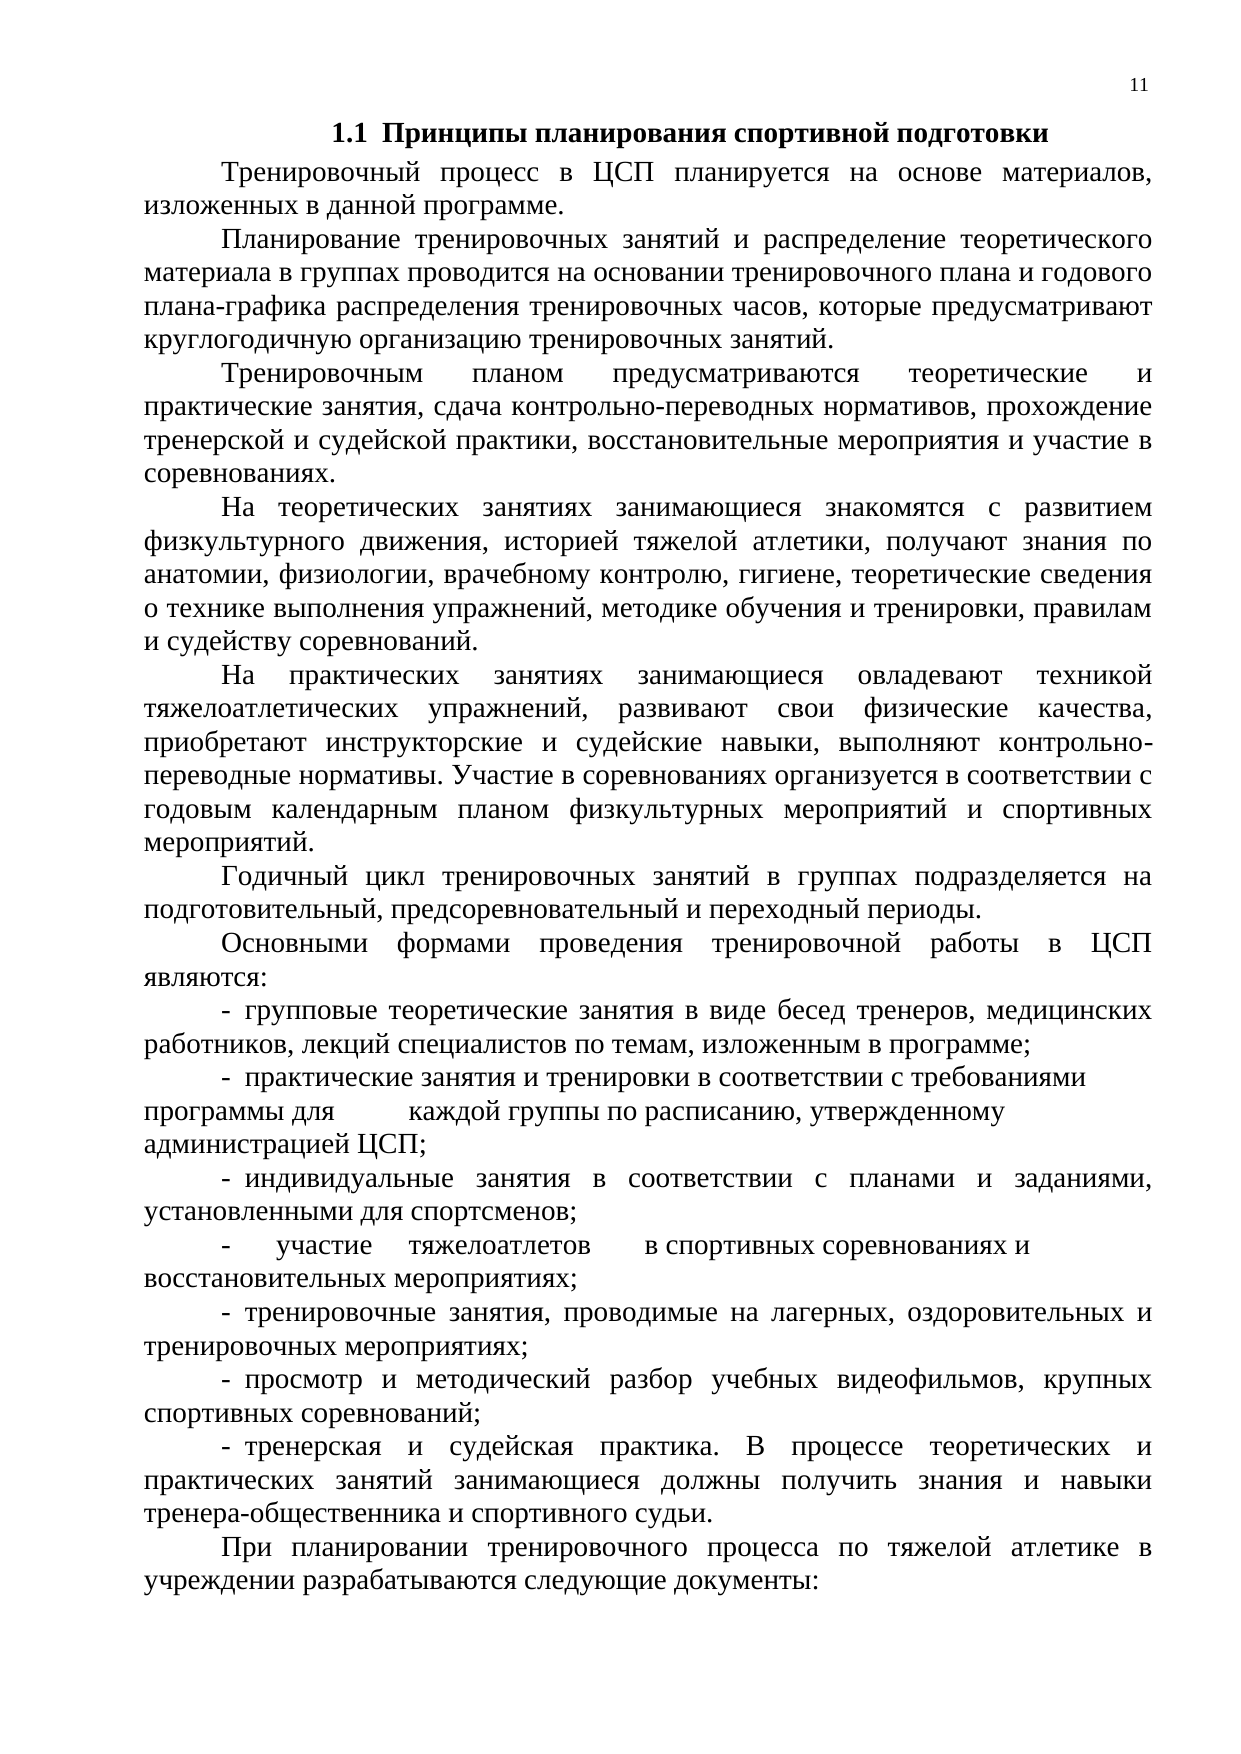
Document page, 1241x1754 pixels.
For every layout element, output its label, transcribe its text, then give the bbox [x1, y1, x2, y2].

text Планирование тренировочных занятий и распределение теоретического материала в группах проводится на основании тренировочного плана и годового плана-графика распределения тренировочных часов, которые предусматривают круглогодичную организацию тренировочных занятий. [144, 221, 1153, 355]
list практические занятия и тренировки в соответствии с требованиями [144, 1060, 1153, 1093]
text Основными формами проведения тренировочной работы в ЦСП являются: [144, 926, 1153, 993]
text Тренировочным планом предусматриваются теоретические и практические занятия, сдача контрольно-переводных нормативов, прохождение тренерской и судейской практики, восстановительные мероприятия и участие в соревнованиях. [144, 355, 1153, 489]
text Годичный цикл тренировочных занятий в группах подразделяется на подготовительный, предсоревновательный и переходный периоды. [144, 858, 1153, 926]
text При планировании тренировочного процесса по тяжелой атлетике в учреждении разрабатываются следующие документы: [144, 1529, 1153, 1596]
list групповые теоретические занятия в виде бесед тренеров, медицинских работников, лекций специалистов по темам, изложенным в программе; [144, 993, 1153, 1060]
text На теоретических занятиях занимающиеся знакомятся с развитием физкультурного движения, историей тяжелой атлетики, получают знания по анатомии, физиологии, врачебному контролю, гигиене, теоретические сведения о технике выполнения упражнений, методике обучения и тренировки, правилам и судейству соревнований. [144, 489, 1153, 657]
text программы для каждой группы по расписанию, утвержденному [144, 1093, 1153, 1127]
text Тренировочный процесс в ЦСП планируется на основе материалов, изложенных в данной программе. [144, 154, 1153, 221]
text восстановительных мероприятиях; [144, 1261, 1153, 1294]
list индивидуальные занятия в соответствии с планами и заданиями, установленными для спортсменов; [144, 1160, 1153, 1227]
list просмотр и методический разбор учебных видеофильмов, крупных спортивных соревнований; [144, 1362, 1153, 1429]
list Принципы планирования спортивной подготовки [331, 119, 1153, 148]
text 11 [1129, 75, 1149, 95]
list тренировочные занятия, проводимые на лагерных, оздоровительных и тренировочных мероприятиях; [144, 1294, 1153, 1362]
text администрацией ЦСП; [144, 1127, 1153, 1160]
text На практических занятиях занимающиеся овладевают техникой тяжелоатлетических упражнений, развивают свои физические качества, приобретают инструкторские и судейские навыки, выполняют контрольнопереводные нормативы. Участие в соревнованиях организуется в соответствии с годовым календарным планом физкультурных мероприятий и спортивных мероприятий. [144, 657, 1153, 858]
list участие тяжелоатлетов в спортивных соревнованиях и [144, 1227, 1153, 1261]
list тренерская и судейская практика. В процессе теоретических и практических занятий занимающиеся должны получить знания и навыки тренера-общественника и спортивного судьи. [144, 1429, 1153, 1529]
